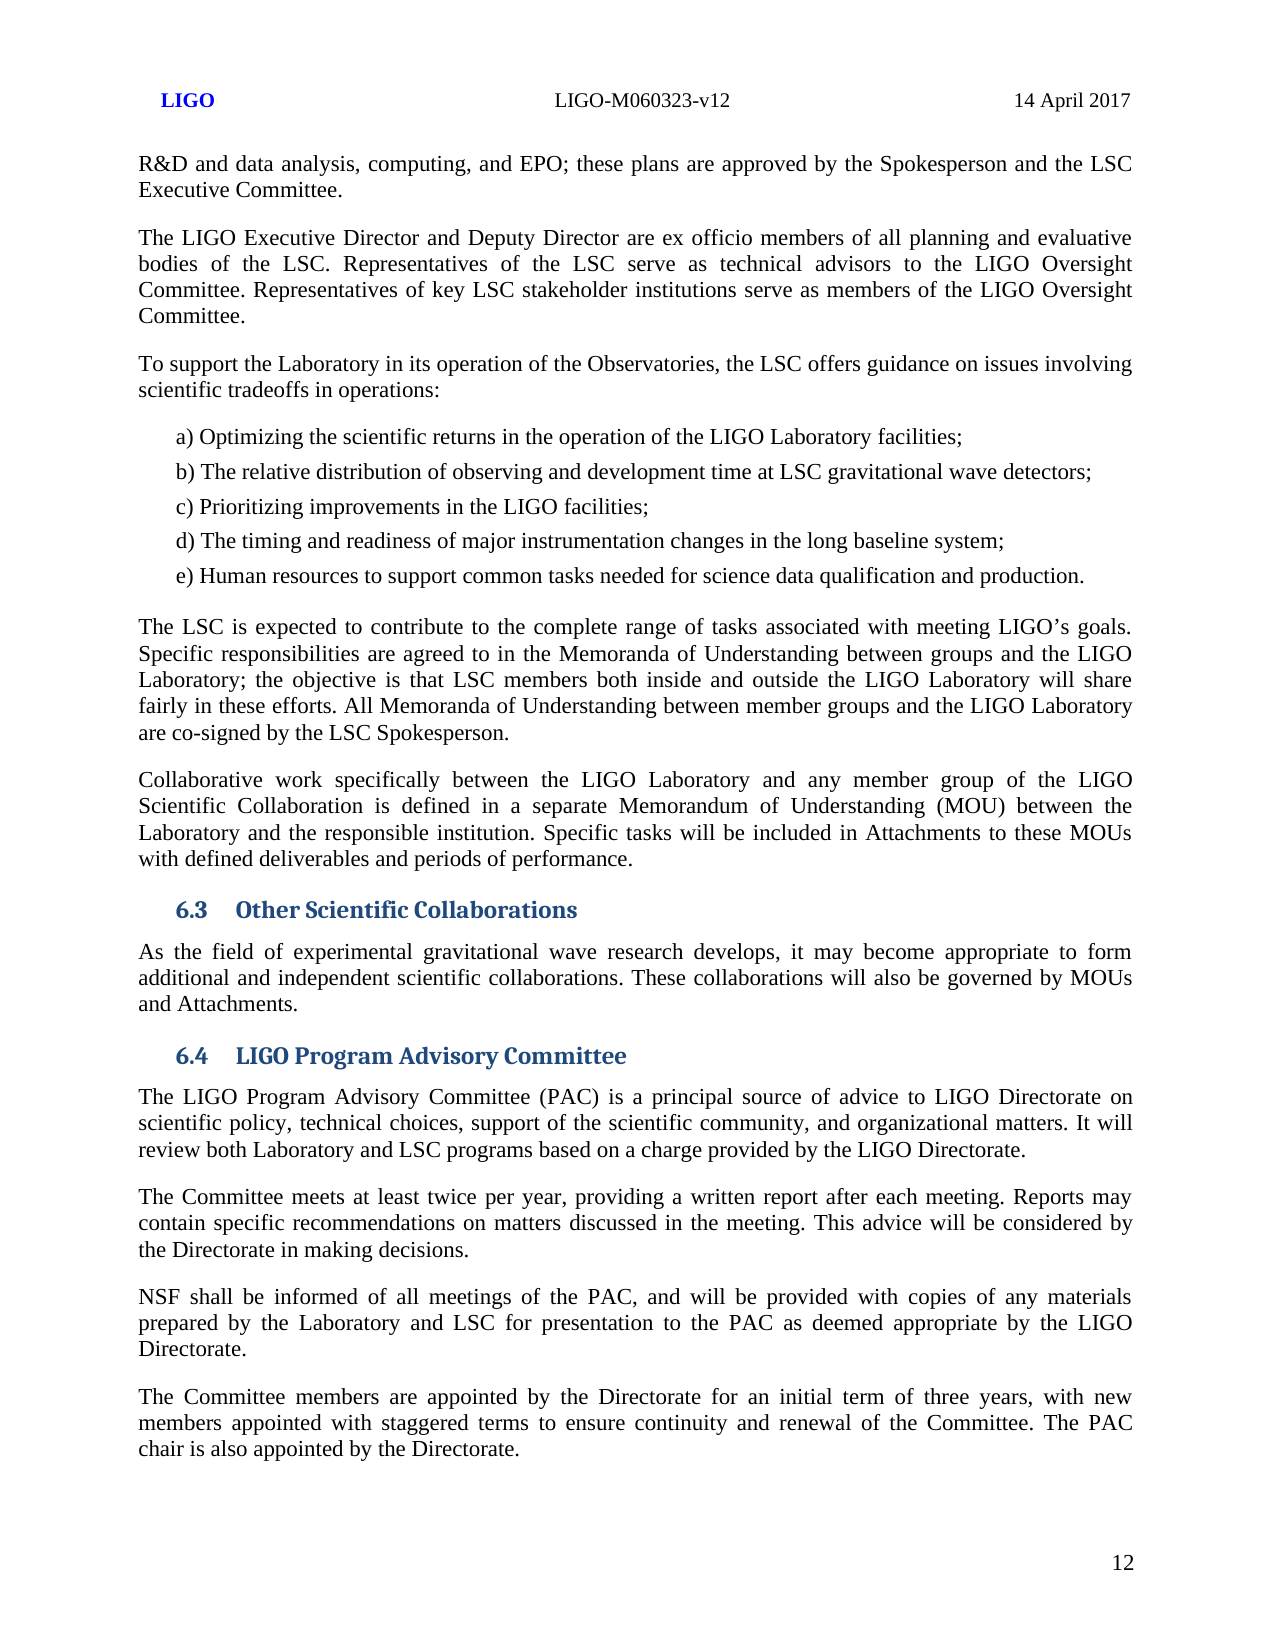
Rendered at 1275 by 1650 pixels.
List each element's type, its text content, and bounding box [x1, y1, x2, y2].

text a) Optimizing the scientific returns in the operation of the LIGO Laboratory facilities; [176, 423, 1134, 450]
text d) The timing and readiness of major instrumentation changes in the long baseline system; [176, 527, 1134, 554]
text NSF shall be informed of all meetings of the PAC, and will be provided with copies of any materials prepared by the Laboratory and LSC for presentation to the PAC as deemed appropriate by the LIGO Directorate. [138, 1283, 1134, 1362]
text The Committee meets at least twice per year, providing a written report after each meeting. Reports may contain specific recommendations on matters discussed in the meeting. This advice will be considered by the Directorate in making decisions. [138, 1183, 1134, 1262]
text As the field of experimental gravitational wave research develops, it may become appropriate to form additional and independent scientific collaborations. These collaborations will also be governed by MOUs and Attachments. [138, 938, 1134, 1017]
text b) The relative distribution of observing and development time at LSC gravitational wave detectors; [176, 458, 1134, 484]
text The Committee members are appointed by the Directorate for an initial term of three years, with new members appointed with staggered terms to ensure continuity and renewal of the Committee. The PAC chair is also appointed by the Directorate. [138, 1383, 1134, 1462]
text e) Human resources to support common tasks needed for science data qualification and production. [176, 562, 1134, 588]
subtitle Other Scientific Collaborations [176, 896, 1134, 925]
text The LIGO Executive Director and Deputy Director are ex officio members of all planning and evaluative bodies of the LSC. Representatives of the LSC serve as technical advisors to the LIGO Oversight Committee. Representatives of key LSC stakeholder institutions serve as members of the LIGO Oversight Committee. [138, 223, 1134, 329]
text To support the Laboratory in its operation of the Observatories, the LSC offers guidance on issues involving scientific tradeoffs in operations: [138, 350, 1134, 402]
text The LSC is expected to contribute to the complete range of tasks associated with meeting LIGO’s goals. Specific responsibilities are agreed to in the Memoranda of Understanding between groups and the LIGO Laboratory; the objective is that LSC members both inside and outside the LIGO Laboratory will share fairly in these efforts. All Memoranda of Understanding between member groups and the LIGO Laboratory are co-signed by the LSC Spokesperson. [138, 613, 1134, 745]
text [138, 150, 1134, 203]
text The LIGO Program Advisory Committee (PAC) is a principal source of advice to LIGO Directorate on scientific policy, technical choices, support of the scientific community, and organizational matters. It will review both Laboratory and LSC programs based on a charge provided by the LIGO Directorate. [138, 1083, 1134, 1162]
text c) Prioritizing improvements in the LIGO facilities; [176, 493, 1134, 519]
text Collaborative work specifically between the LIGO Laboratory and any member group of the LIGO Scientific Collaboration is defined in a separate Memorandum of Understanding (MOU) between the Laboratory and the responsible institution. Specific tasks will be included in Attachments to these MOUs with defined deliverables and periods of performance. [138, 766, 1134, 871]
subtitle LIGO Program Advisory Committee [176, 1042, 1134, 1071]
